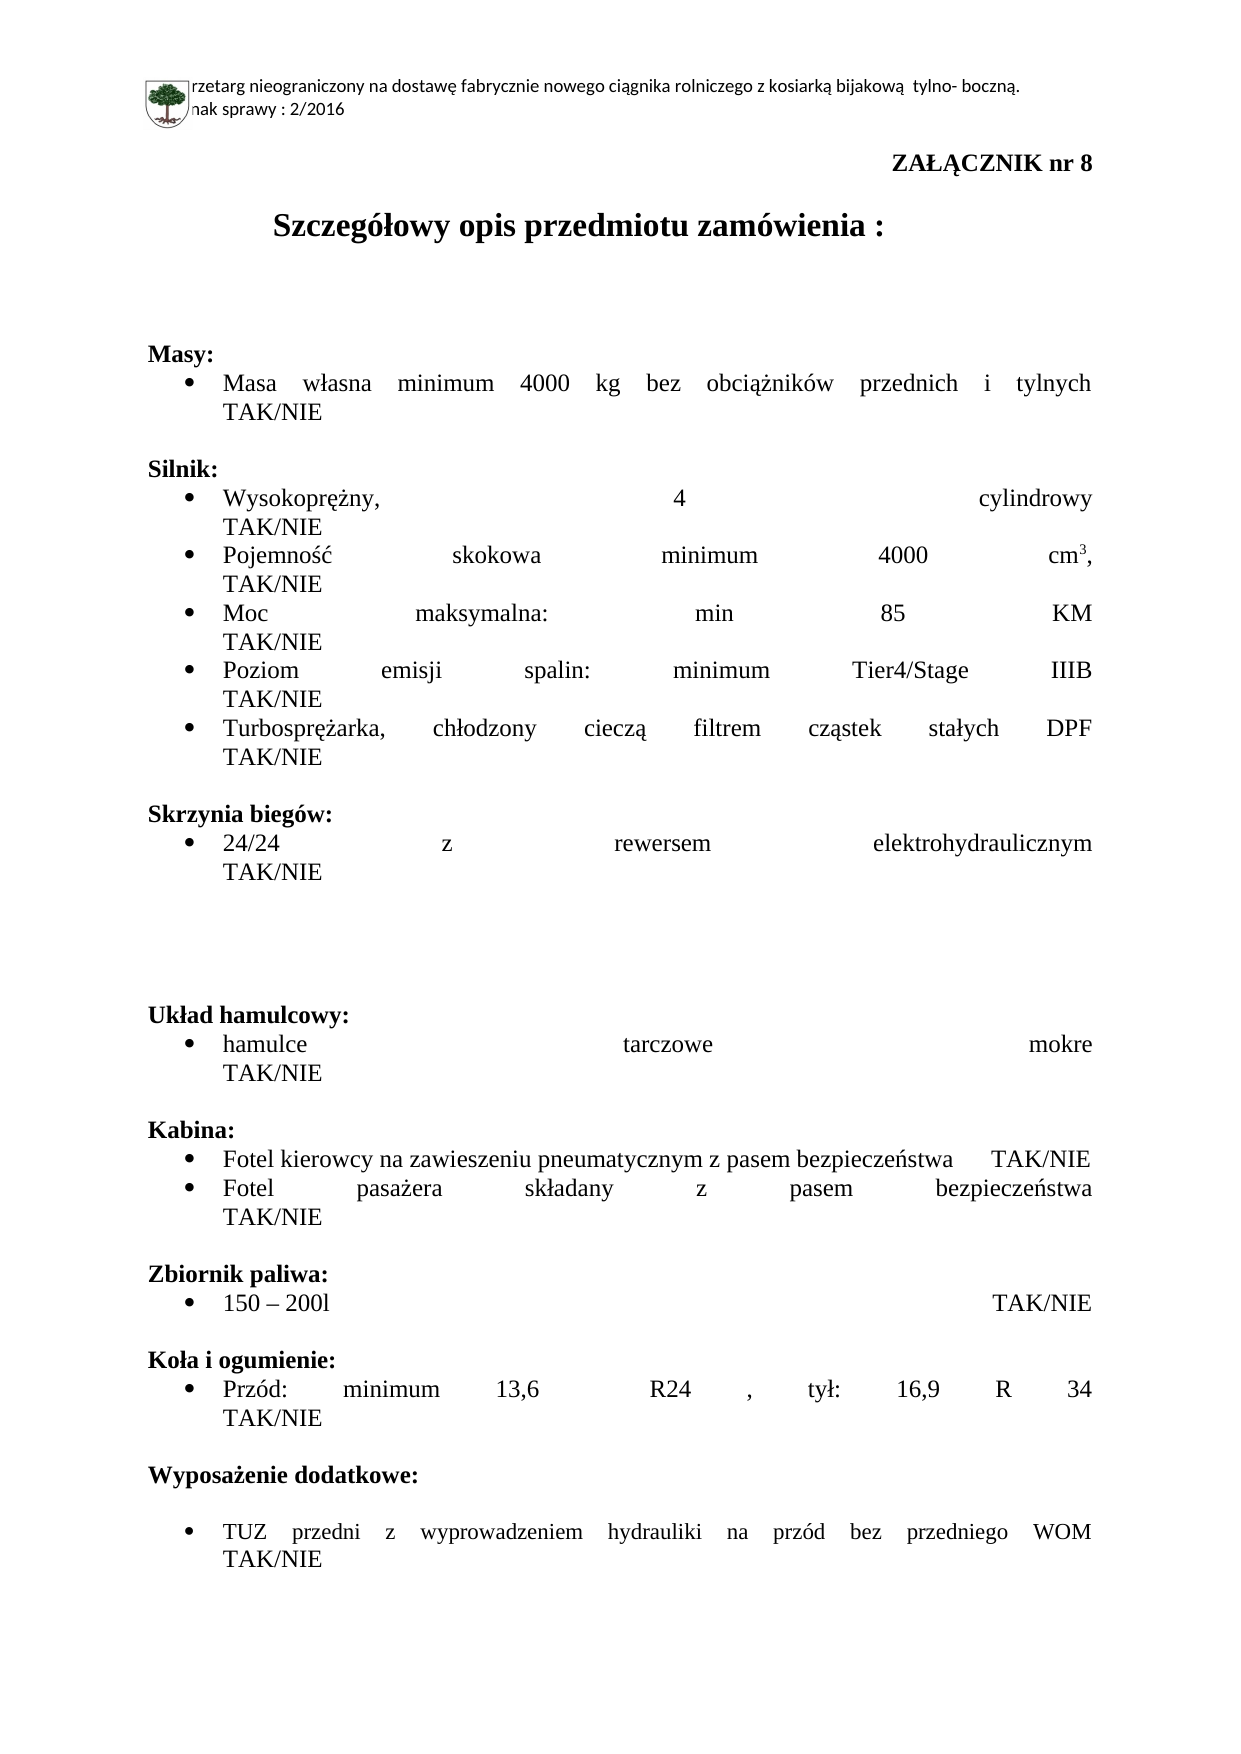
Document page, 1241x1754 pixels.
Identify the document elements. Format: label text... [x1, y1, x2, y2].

list Pojemność skokowa minimum 4000 cm3, TAK/NIE [185, 541, 1093, 598]
list 24/24 z rewersem elektrohydraulicznym TAK/NIE [185, 828, 1093, 886]
list TUZ przedni z wyprowadzeniem hydrauliki na przód bez przedniego WOM TAK/NIE [185, 1518, 1093, 1573]
text Zbiornik paliwa: [148, 1259, 1093, 1288]
text Układ hamulcowy: [148, 1001, 1093, 1029]
list Poziom emisji spalin: minimum Tier4/Stage IIIB TAK/NIE [185, 656, 1093, 713]
text Masy: [148, 339, 1093, 368]
list Wysokoprężny, 4 cylindrowy TAK/NIE [185, 483, 1093, 541]
text Silnik: [148, 454, 1093, 483]
list 150 – 200l TAK/NIE [185, 1288, 1093, 1317]
list Fotel pasażera składany z pasem bezpieczeństwa TAK/NIE [185, 1173, 1093, 1231]
list Turbosprężarka, chłodzony cieczą filtrem cząstek stałych DPF TAK/NIE [185, 713, 1093, 771]
text Szczegółowy opis przedmiotu zamówienia : [148, 205, 1093, 243]
list Przód: minimum 13,6 R24 , tył: 16,9 R 34 TAK/NIE [185, 1374, 1093, 1432]
list hamulce tarczowe mokre TAK/NIE [185, 1029, 1093, 1087]
text ZAŁĄCZNIK nr 8 [148, 148, 1093, 176]
picture [142, 77, 193, 130]
list Masa własna minimum 4000 kg bez obciążników przednich i tylnych TAK/NIE [185, 368, 1093, 426]
text Wyposażenie dodatkowe: [148, 1461, 1093, 1489]
text Skrzynia biegów: [148, 799, 1093, 828]
text Koła i ogumienie: [148, 1346, 1093, 1374]
list Fotel kierowcy na zawieszeniu pneumatycznym z pasem bezpieczeństwa TAK/NIE [185, 1144, 1093, 1173]
text Kabina: [148, 1116, 1093, 1144]
list Moc maksymalna: min 85 KM TAK/NIE [185, 598, 1093, 656]
